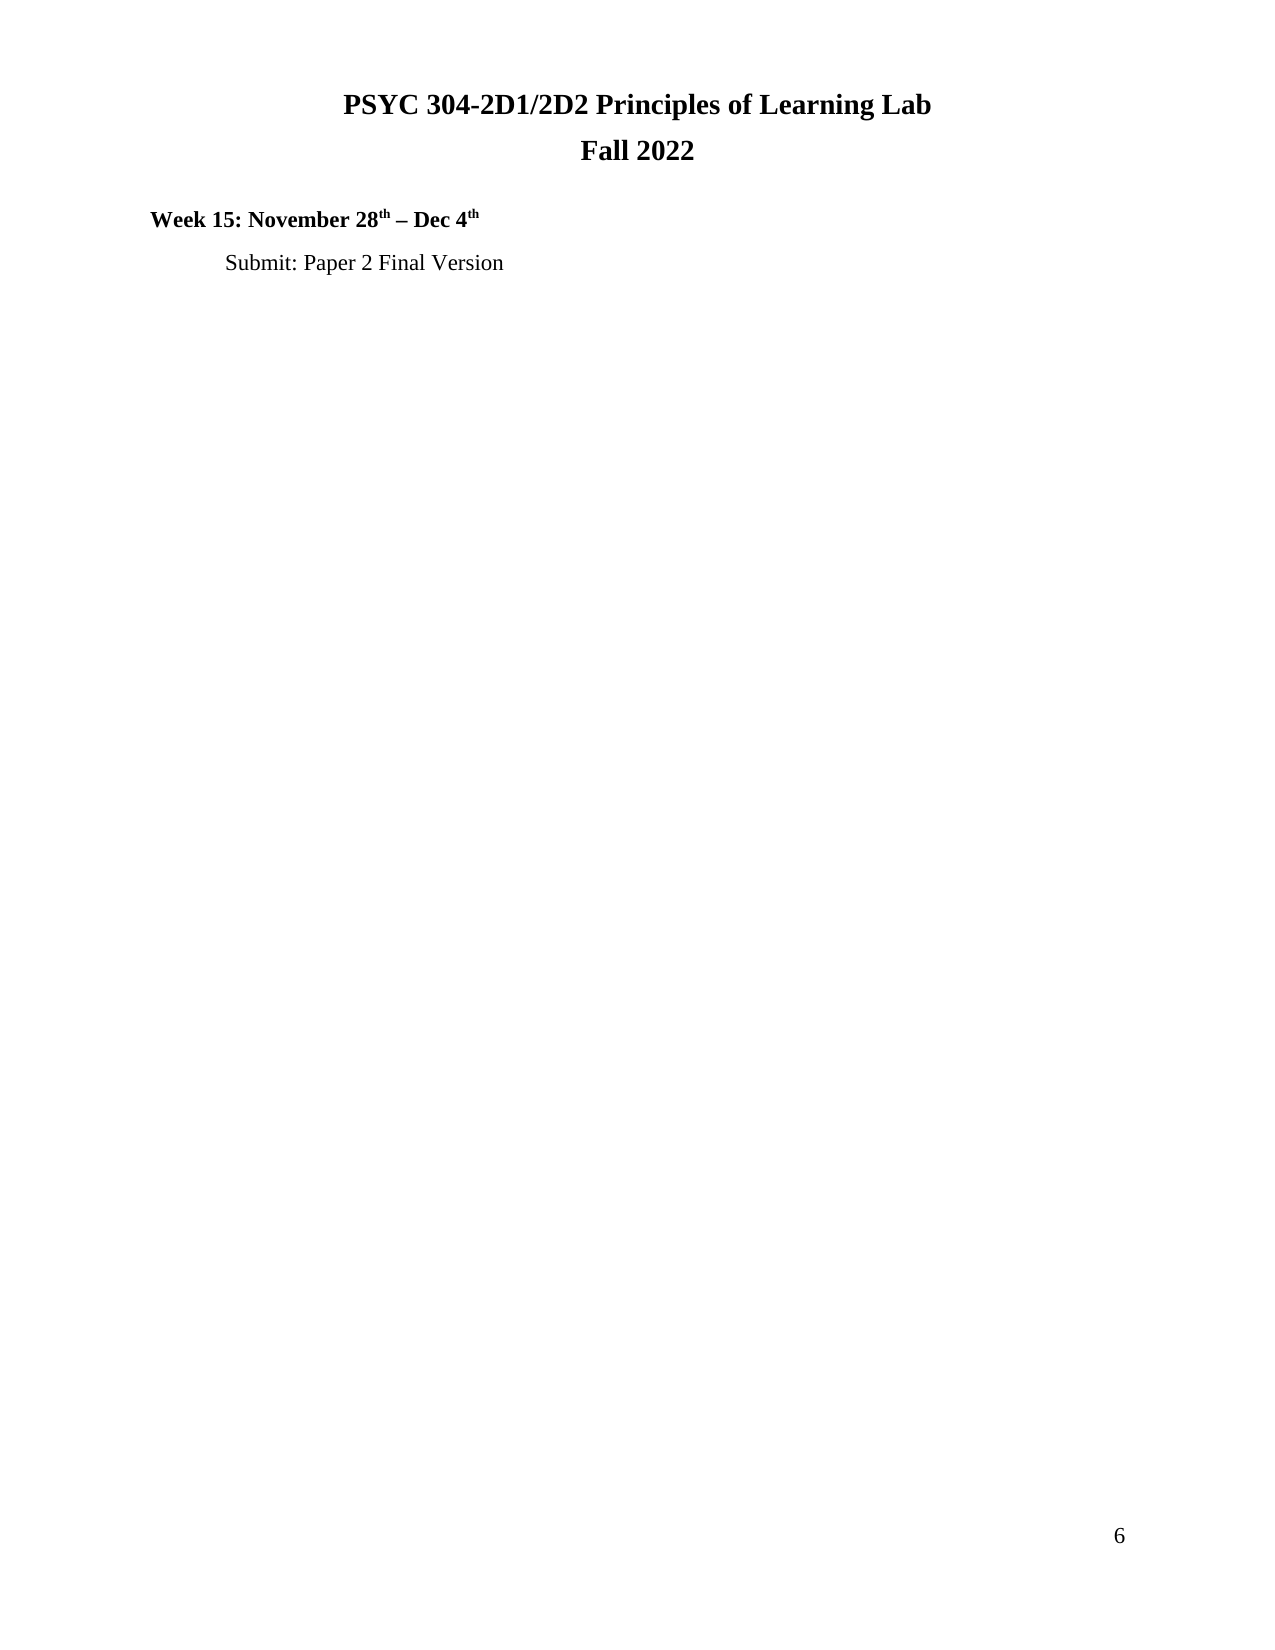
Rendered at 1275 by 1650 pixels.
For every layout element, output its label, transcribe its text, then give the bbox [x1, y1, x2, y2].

text Submit: Paper 2 Final Version [150, 249, 1125, 275]
text Week 15: November 28th – Dec 4th [150, 206, 1125, 232]
